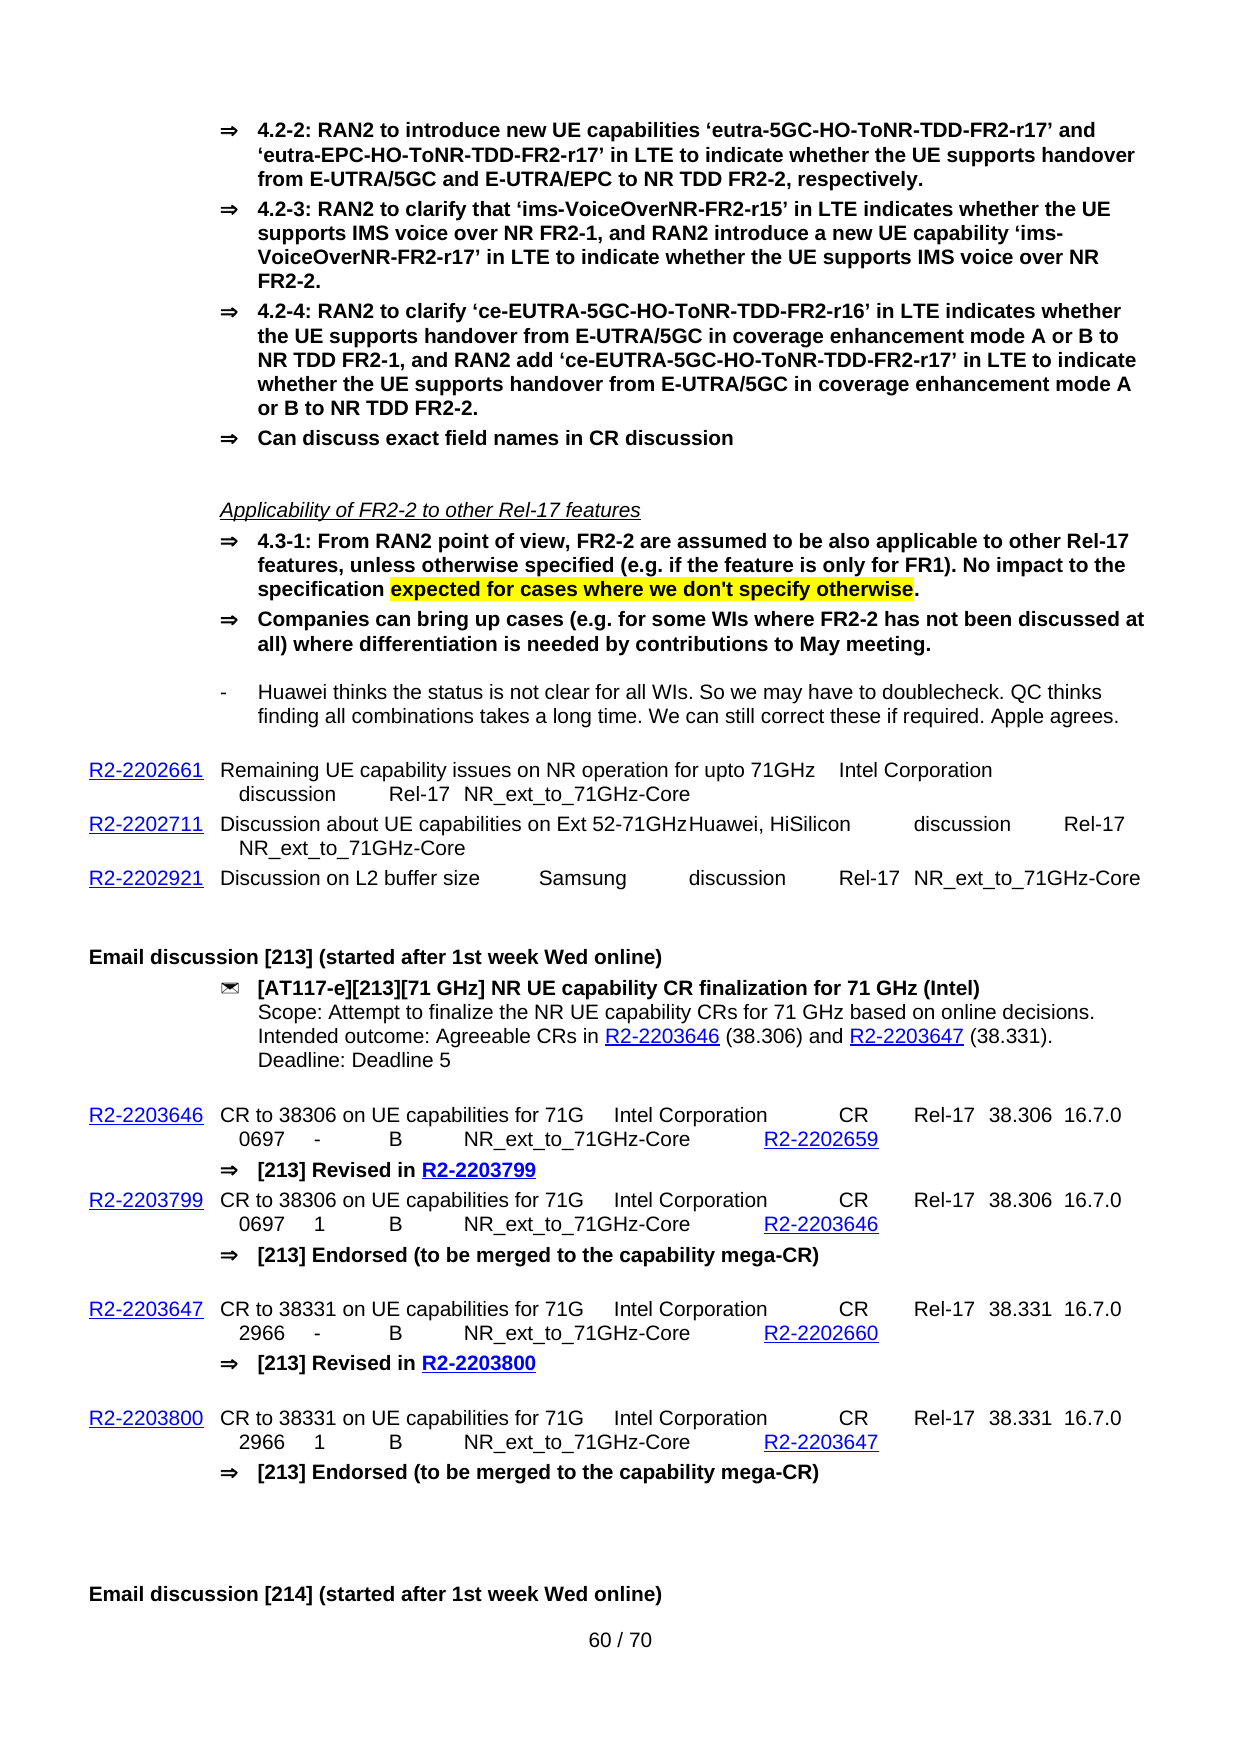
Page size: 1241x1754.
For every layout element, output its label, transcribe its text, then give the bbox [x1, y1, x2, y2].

title R2-2203799 CR to 38306 on UE capabilities for 71G Intel Corporation CR Rel-17 38.306 16.7.0 0697 1 B NR_ext_to_71GHz-Core R2-2203646 [89, 1188, 1152, 1236]
title R2-2203800 CR to 38331 on UE capabilities for 71G Intel Corporation CR Rel-17 38.331 16.7.0 2966 1 B NR_ext_to_71GHz-Core R2-2203647 [89, 1406, 1152, 1454]
text [213] Revised in R2-2203799 [220, 1157, 1152, 1182]
text [213] Endorsed (to be merged to the capability mega-CR) [220, 1460, 1152, 1484]
title R2-2203647 CR to 38331 on UE capabilities for 71G Intel Corporation CR Rel-17 38.331 16.7.0 2966 - B NR_ext_to_71GHz-Core R2-2202660 [89, 1297, 1152, 1345]
text [213] Endorsed (to be merged to the capability mega-CR) [220, 1242, 1152, 1267]
text Can discuss exact field names in CR discussion [220, 426, 1152, 450]
text 4.2-2: RAN2 to introduce new UE capabilities ‘eutra-5GC-HO-ToNR-TDD-FR2-r17’ and ‘eutra-EPC-HO-ToNR-TDD-FR2-r17’ in LTE to indicate whether the UE supports handover from E-UTRA/5GC and E-UTRA/EPC to NR TDD FR2-2, respectively. [220, 118, 1152, 191]
text Email discussion [213] (started after 1st week Wed online) [89, 945, 1152, 969]
text Applicability of FR2-2 to other Rel-17 features [220, 498, 1152, 522]
text Deadline: Deadline 5 [220, 1047, 1152, 1071]
text Email discussion [214] (started after 1st week Wed online) [89, 1581, 1152, 1605]
text 4.2-4: RAN2 to clarify ‘ce-EUTRA-5GC-HO-ToNR-TDD-FR2-r16’ in LTE indicates whether the UE supports handover from E-UTRA/5GC in coverage enhancement mode A or B to NR TDD FR2-1, and RAN2 add ‘ce-EUTRA-5GC-HO-ToNR-TDD-FR2-r17’ in LTE to indicate whether the UE supports handover from E-UTRA/5GC in coverage enhancement mode A or B to NR TDD FR2-2. [220, 299, 1152, 420]
text Intended outcome: Agreeable CRs in R2-2203646 (38.306) and R2-2203647 (38.331). [220, 1023, 1152, 1047]
title R2-2202661 Remaining UE capability issues on NR operation for upto 71GHz Intel Corporation discussion Rel-17 NR_ext_to_71GHz-Core [89, 758, 1152, 806]
title R2-2202711 Discussion about UE capabilities on Ext 52-71GHz Huawei, HiSilicon discussion Rel-17 NR_ext_to_71GHz-Core [89, 812, 1152, 860]
text - Huawei thinks the status is not clear for all WIs. So we may have to doublecheck. QC thinks finding all combinations takes a long time. We can still correct these if required. Apple agrees. [220, 679, 1152, 727]
text Scope: Attempt to finalize the NR UE capability CRs for 71 GHz based on online decisions. [220, 999, 1152, 1023]
text 4.3-1: From RAN2 point of view, FR2-2 are assumed to be also applicable to other Rel-17 features, unless otherwise specified (e.g. if the feature is only for FR1). No impact to the specification expected for cases where we don't specify otherwise. [220, 528, 1152, 601]
text Companies can bring up cases (e.g. for some WIs where FR2-2 has not been discussed at all) where differentiation is needed by contributions to May meeting. [220, 607, 1152, 656]
title R2-2203646 CR to 38306 on UE capabilities for 71G Intel Corporation CR Rel-17 38.306 16.7.0 0697 - B NR_ext_to_71GHz-Core R2-2202659 [89, 1103, 1152, 1151]
text [213] Revised in R2-2203800 [220, 1351, 1152, 1376]
text [AT117-e][213][71 GHz] NR UE capability CR finalization for 71 GHz (Intel) [220, 975, 1152, 999]
title R2-2202921 Discussion on L2 buffer size Samsung discussion Rel-17 NR_ext_to_71GHz-Core [89, 866, 1152, 890]
text 4.2-3: RAN2 to clarify that ‘ims-VoiceOverNR-FR2-r15’ in LTE indicates whether the UE supports IMS voice over NR FR2-1, and RAN2 introduce a new UE capability ‘ims-VoiceOverNR-FR2-r17’ in LTE to indicate whether the UE supports IMS voice over NR FR2-2. [220, 197, 1152, 293]
